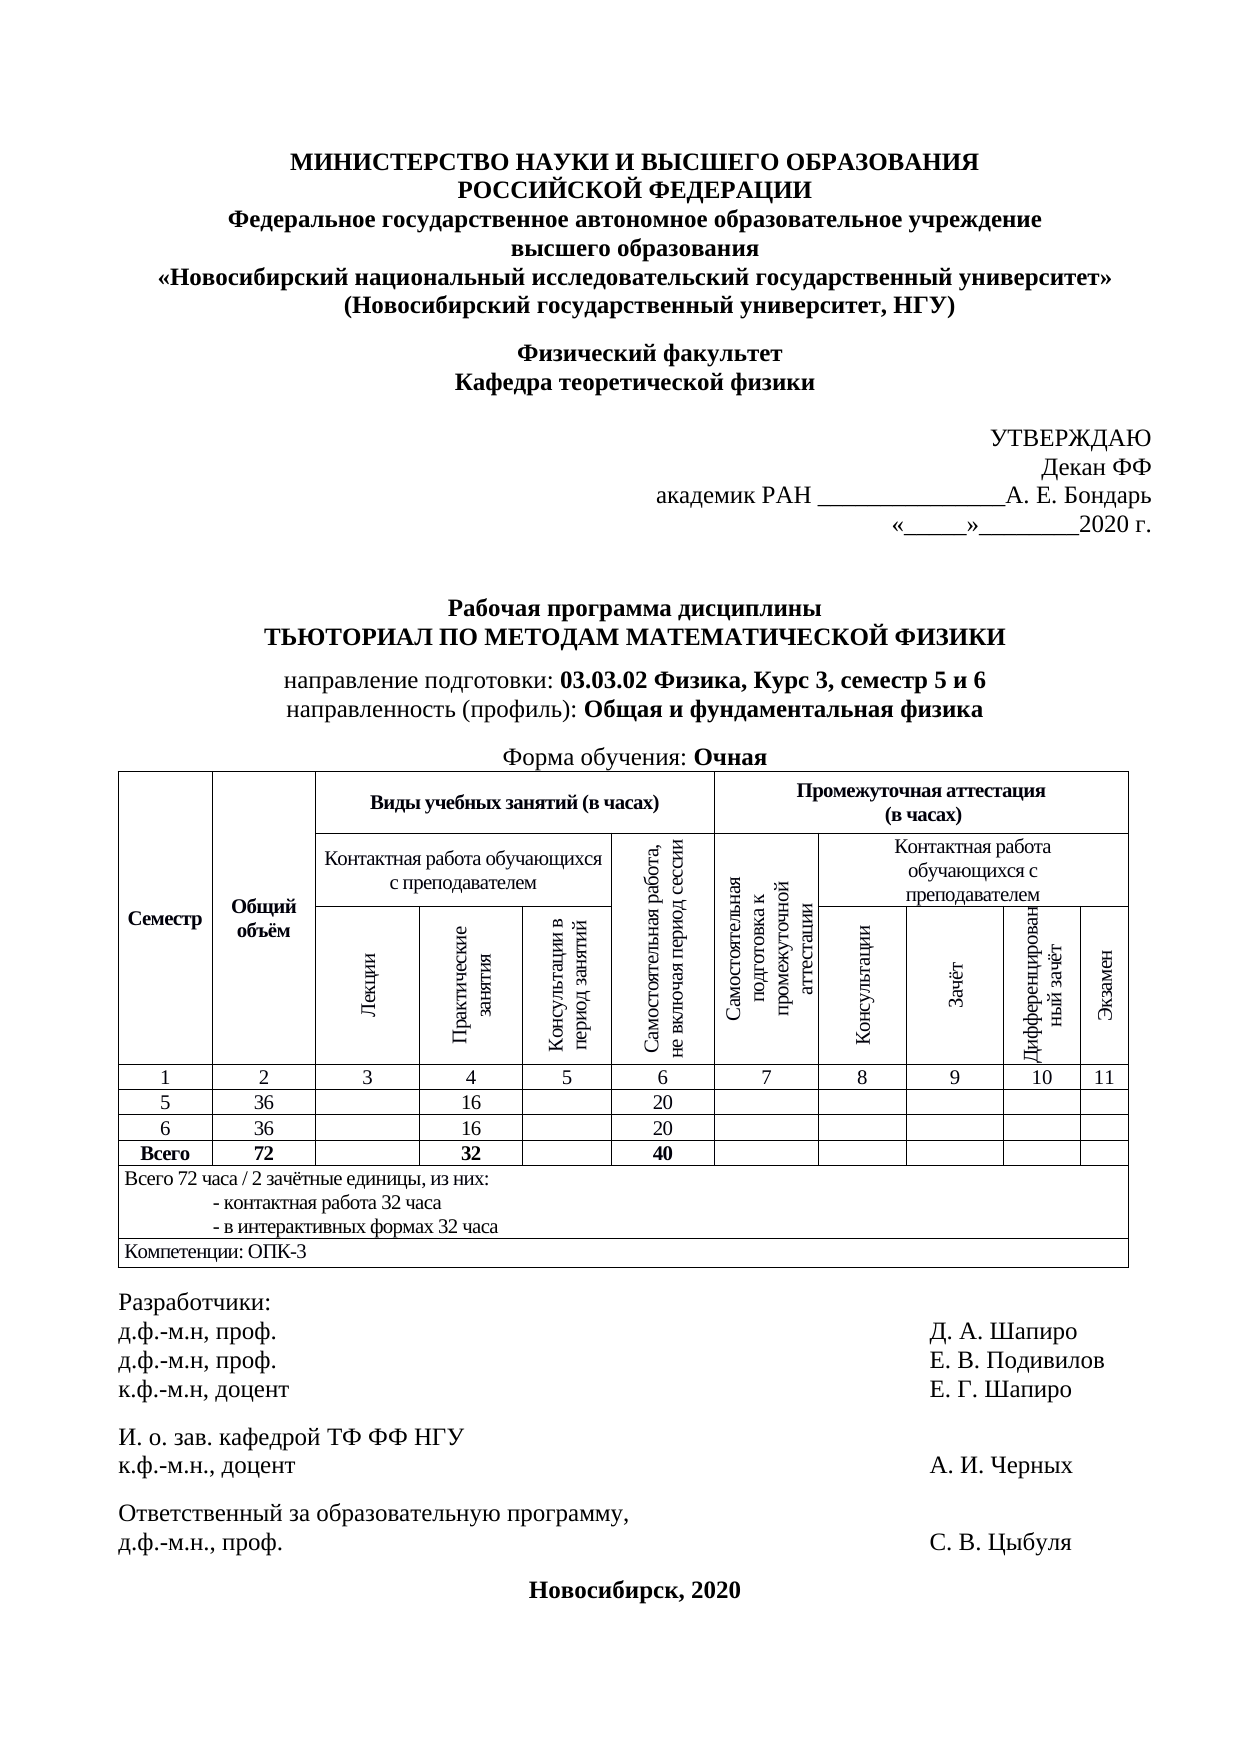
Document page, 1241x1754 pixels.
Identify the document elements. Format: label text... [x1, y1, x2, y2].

table_cell Контактная работа обучающихся с преподавателем [819, 834, 1128, 906]
text (Новосибирский государственный университет, НГУ) [118, 291, 1152, 319]
table_cell 6 [612, 1065, 714, 1089]
text РОССИЙСКОЙ ФЕДЕРАЦИИ [118, 176, 1152, 204]
table_cell Всего [119, 1141, 212, 1164]
table_cell [523, 1141, 611, 1164]
table_cell [316, 1090, 419, 1114]
table_cell Самостоятельная подготовка к промежуточной аттестации [715, 834, 818, 1064]
table_cell 16 [420, 1090, 522, 1114]
text УТВЕРЖДАЮ [118, 423, 1152, 452]
text высшего образования [118, 233, 1152, 262]
table_cell Консультации [819, 907, 906, 1064]
text Новосибирск, 2020 [118, 1575, 1152, 1604]
text ТЬЮТОРИАЛ ПО МЕТОДАМ МАТЕМАТИЧЕСКОЙ ФИЗИКИ [118, 622, 1152, 651]
table_cell [316, 1115, 419, 1139]
text направление подготовки: 03.03.02 Физика, Курс 3, семестр 5 и 6 [118, 665, 1152, 694]
table_cell 20 [612, 1115, 714, 1139]
table_cell 6 [119, 1115, 212, 1139]
table_cell 2 [213, 1065, 315, 1089]
table_cell 5 [523, 1065, 611, 1089]
text Декан ФФ [118, 452, 1152, 480]
table_cell 32 [420, 1141, 522, 1164]
table_cell 36 [213, 1115, 315, 1139]
table_cell Дифференцированный зачёт [1004, 907, 1080, 1064]
table_cell [523, 1090, 611, 1114]
text к.ф.-м.н, доцент Е. Г. Шапиро [118, 1374, 1152, 1402]
table_cell [1081, 1115, 1128, 1139]
table_cell [907, 1141, 1003, 1164]
text «_____»________2020 г. [118, 509, 1152, 538]
table_cell 7 [715, 1065, 818, 1089]
text академик РАН _______________А. Е. Бондарь [118, 480, 1152, 509]
table_header Виды учебных занятий (в часах) [316, 772, 714, 832]
table_cell [715, 1090, 818, 1114]
table_cell 10 [1004, 1065, 1080, 1089]
text к.ф.-м.н., доцент А. И. Черных [118, 1450, 1152, 1479]
table_cell [523, 1115, 611, 1139]
table_cell 4 [420, 1065, 522, 1089]
text «Новосибирский национальный исследовательский государственный университет» [118, 262, 1152, 291]
table_cell [819, 1115, 906, 1139]
table_cell [907, 1115, 1003, 1139]
table_cell Контактная работа обучающихся с преподавателем [316, 834, 611, 906]
text Ответственный за образовательную программу, [118, 1498, 1152, 1527]
table_header Семестр [119, 772, 212, 1064]
text Кафедра теоретической физики [118, 367, 1152, 396]
text Федеральное государственное автономное образовательное учреждение [118, 204, 1152, 233]
table_cell Самостоятельная работа, не включая период сессии [612, 834, 714, 1064]
table_cell [715, 1141, 818, 1164]
text И. о. зав. кафедрой ТФ ФФ НГУ [118, 1422, 1152, 1450]
table_cell Лекции [316, 907, 419, 1064]
table_cell Практические занятия [420, 907, 522, 1064]
table_cell [819, 1090, 906, 1114]
table_cell 11 [1081, 1065, 1128, 1089]
table_cell [1004, 1090, 1080, 1114]
table_cell 72 [213, 1141, 315, 1164]
table_cell 3 [316, 1065, 419, 1089]
table_cell [819, 1141, 906, 1164]
table_cell [1004, 1115, 1080, 1139]
table_cell Зачёт [907, 907, 1003, 1064]
table_header Общий объём [213, 772, 315, 1064]
table_cell Всего 72 часа / 2 зачётные единицы, из них: - контактная работа 32 часа - в интерактивных формах 32 часа [119, 1166, 1128, 1238]
text Рабочая программа дисциплины [118, 593, 1152, 622]
text д.ф.-м.н, проф. Д. А. Шапиро [118, 1316, 1152, 1345]
table_cell 16 [420, 1115, 522, 1139]
table_cell 9 [907, 1065, 1003, 1089]
table_cell Экзамен [1081, 907, 1128, 1064]
text Разработчики: [118, 1287, 1152, 1316]
table_cell 5 [119, 1090, 212, 1114]
text МИНИСТЕРСТВО НАУКИ И ВЫСШЕГО ОБРАЗОВАНИЯ [118, 147, 1152, 176]
table_cell 40 [612, 1141, 714, 1164]
table_cell 36 [213, 1090, 315, 1114]
text д.ф.-м.н, проф. Е. В. Подивилов [118, 1345, 1152, 1374]
table_header Промежуточная аттестация (в часах) [715, 772, 1128, 832]
table_cell Консультации в период занятий [523, 907, 611, 1064]
table_cell [316, 1141, 419, 1164]
table_cell [1004, 1141, 1080, 1164]
table_cell 8 [819, 1065, 906, 1089]
table_cell 1 [119, 1065, 212, 1089]
text д.ф.-м.н., проф. С. В. Цыбуля [118, 1527, 1152, 1556]
table_cell [907, 1090, 1003, 1114]
table_cell [1081, 1090, 1128, 1114]
text Физический факультет [118, 338, 1152, 367]
table_cell [1081, 1141, 1128, 1164]
text Форма обучения: Очная [118, 742, 1152, 771]
table_cell [715, 1115, 818, 1139]
table_cell Компетенции: ОПК-3 [119, 1239, 1128, 1267]
text направленность (профиль): Общая и фундаментальная физика [118, 694, 1152, 723]
table_cell 20 [612, 1090, 714, 1114]
